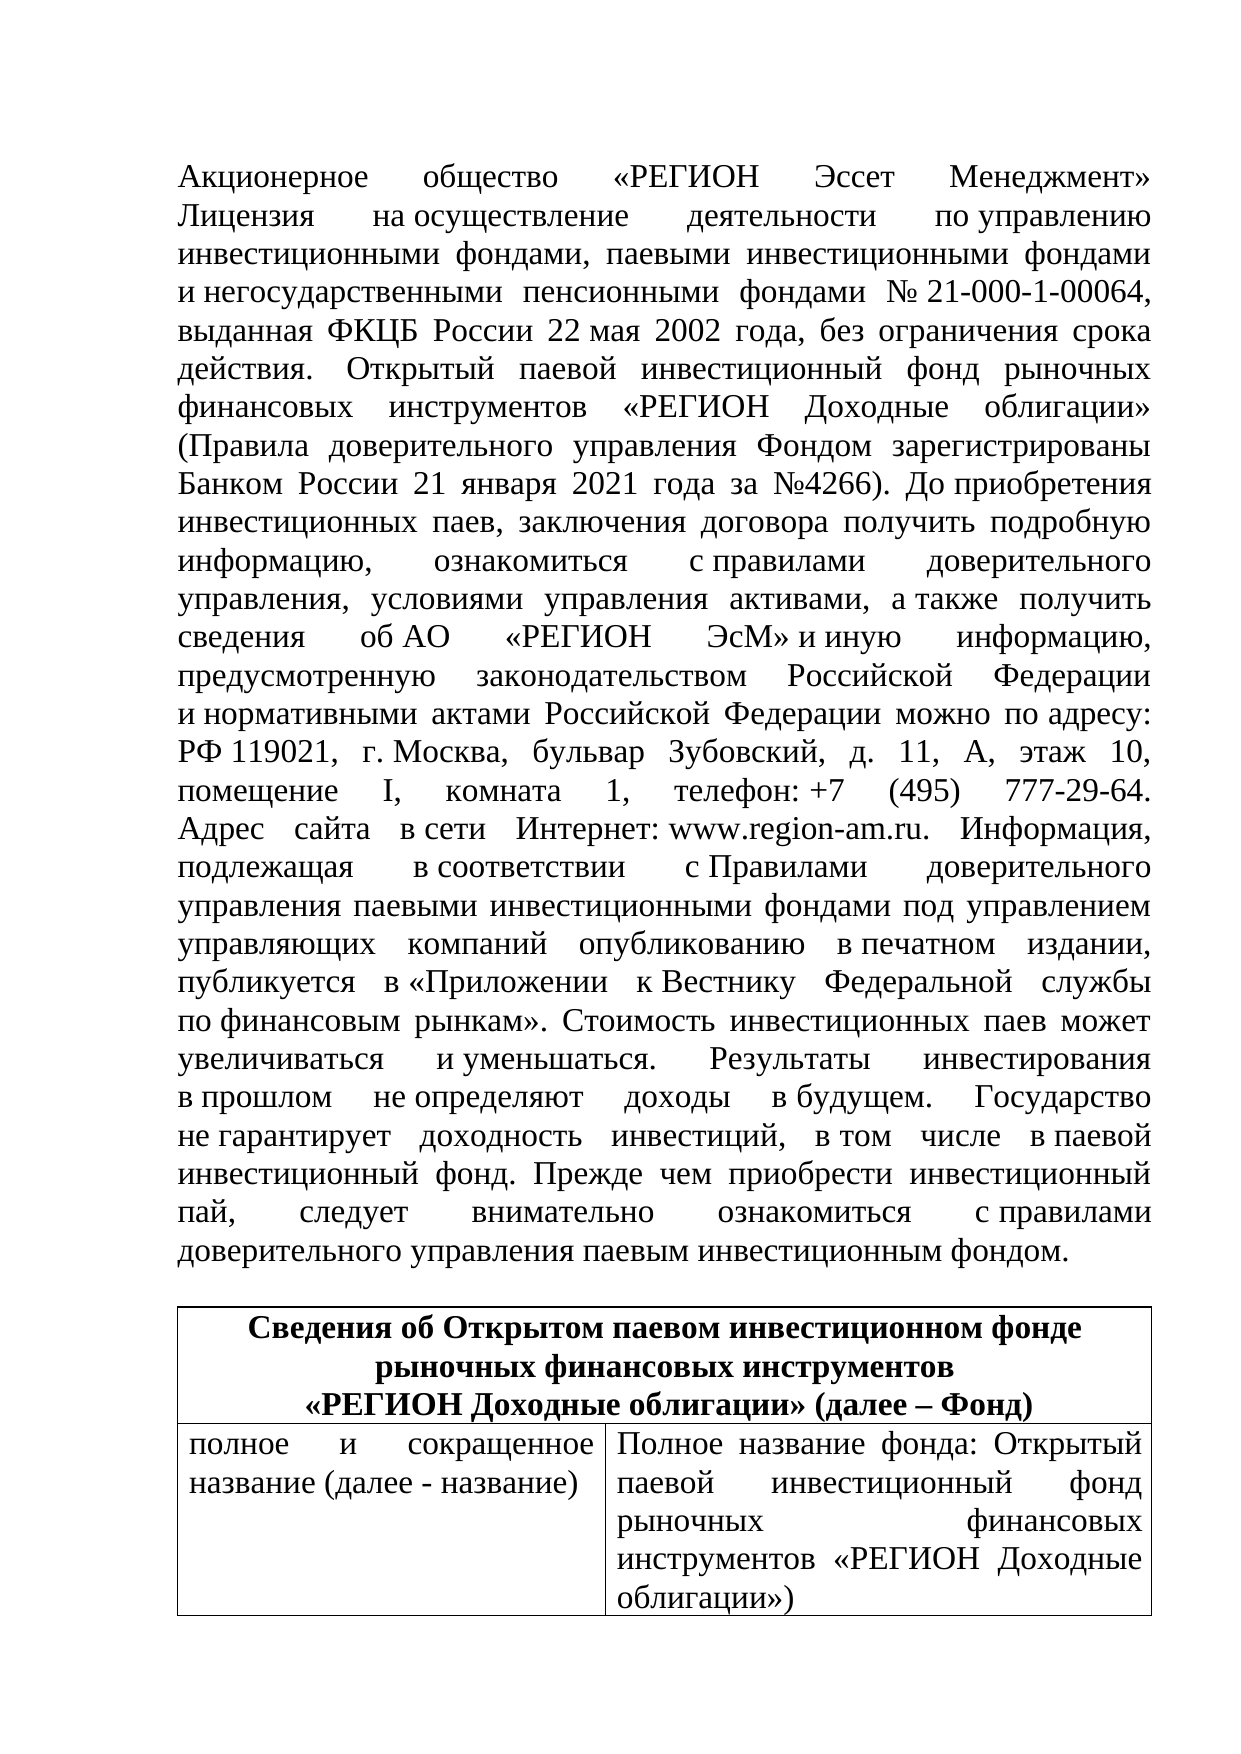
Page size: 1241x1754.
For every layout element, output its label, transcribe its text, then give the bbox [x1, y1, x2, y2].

text Акционерное общество «РЕГИОН Эссет Менеджмент» Лицензия на осуществление деятельности по управлению инвестиционными фондами, паевыми инвестиционными фондами и негосударственными пенсионными фондами № 21-000-1-00064, выданная ФКЦБ России 22 мая 2002 года, без ограничения срока действия. Открытый паевой инвестиционный фонд рыночных финансовых инструментов «РЕГИОН Доходные облигации» (Правила доверительного управления Фондом зарегистрированы Банком России 21 января 2021 года за №4266). До приобретения инвестиционных паев, заключения договора получить подробную информацию, ознакомиться с правилами доверительного управления, условиями управления активами, а также получить сведения об АО «РЕГИОН ЭсМ» и иную информацию, предусмотренную законодательством Российской Федерации и нормативными актами Российской Федерации можно по адресу: РФ 119021, г. Москва, бульвар Зубовский, д. 11, А, этаж 10, помещение I, комната 1, телефон: +7 (495) 777-29-64. Адрес сайта в сети Интернет: www.region-am.ru. Информация, подлежащая в соответствии с Правилами доверительного управления паевыми инвестиционными фондами под управлением управляющих компаний опубликованию в печатном издании, публикуется в «Приложении к Вестнику Федеральной службы по финансовым рынкам». Стоимость инвестиционных паев может увеличиваться и уменьшаться. Результаты инвестирования в прошлом не определяют доходы в будущем. Государство не гарантирует доходность инвестиций, в том числе в паевой инвестиционный фонд. Прежде чем приобрести инвестиционный пай, следует внимательно ознакомиться с правилами доверительного управления паевым инвестиционным фондом. [177, 156, 1152, 1268]
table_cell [606, 1424, 1151, 1615]
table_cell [178, 1424, 605, 1615]
table_header Сведения об Открытом паевом инвестиционном фонде рыночных финансовых инструментов «РЕГИОН Доходные облигации» (далее – Фонд) [178, 1308, 1151, 1422]
